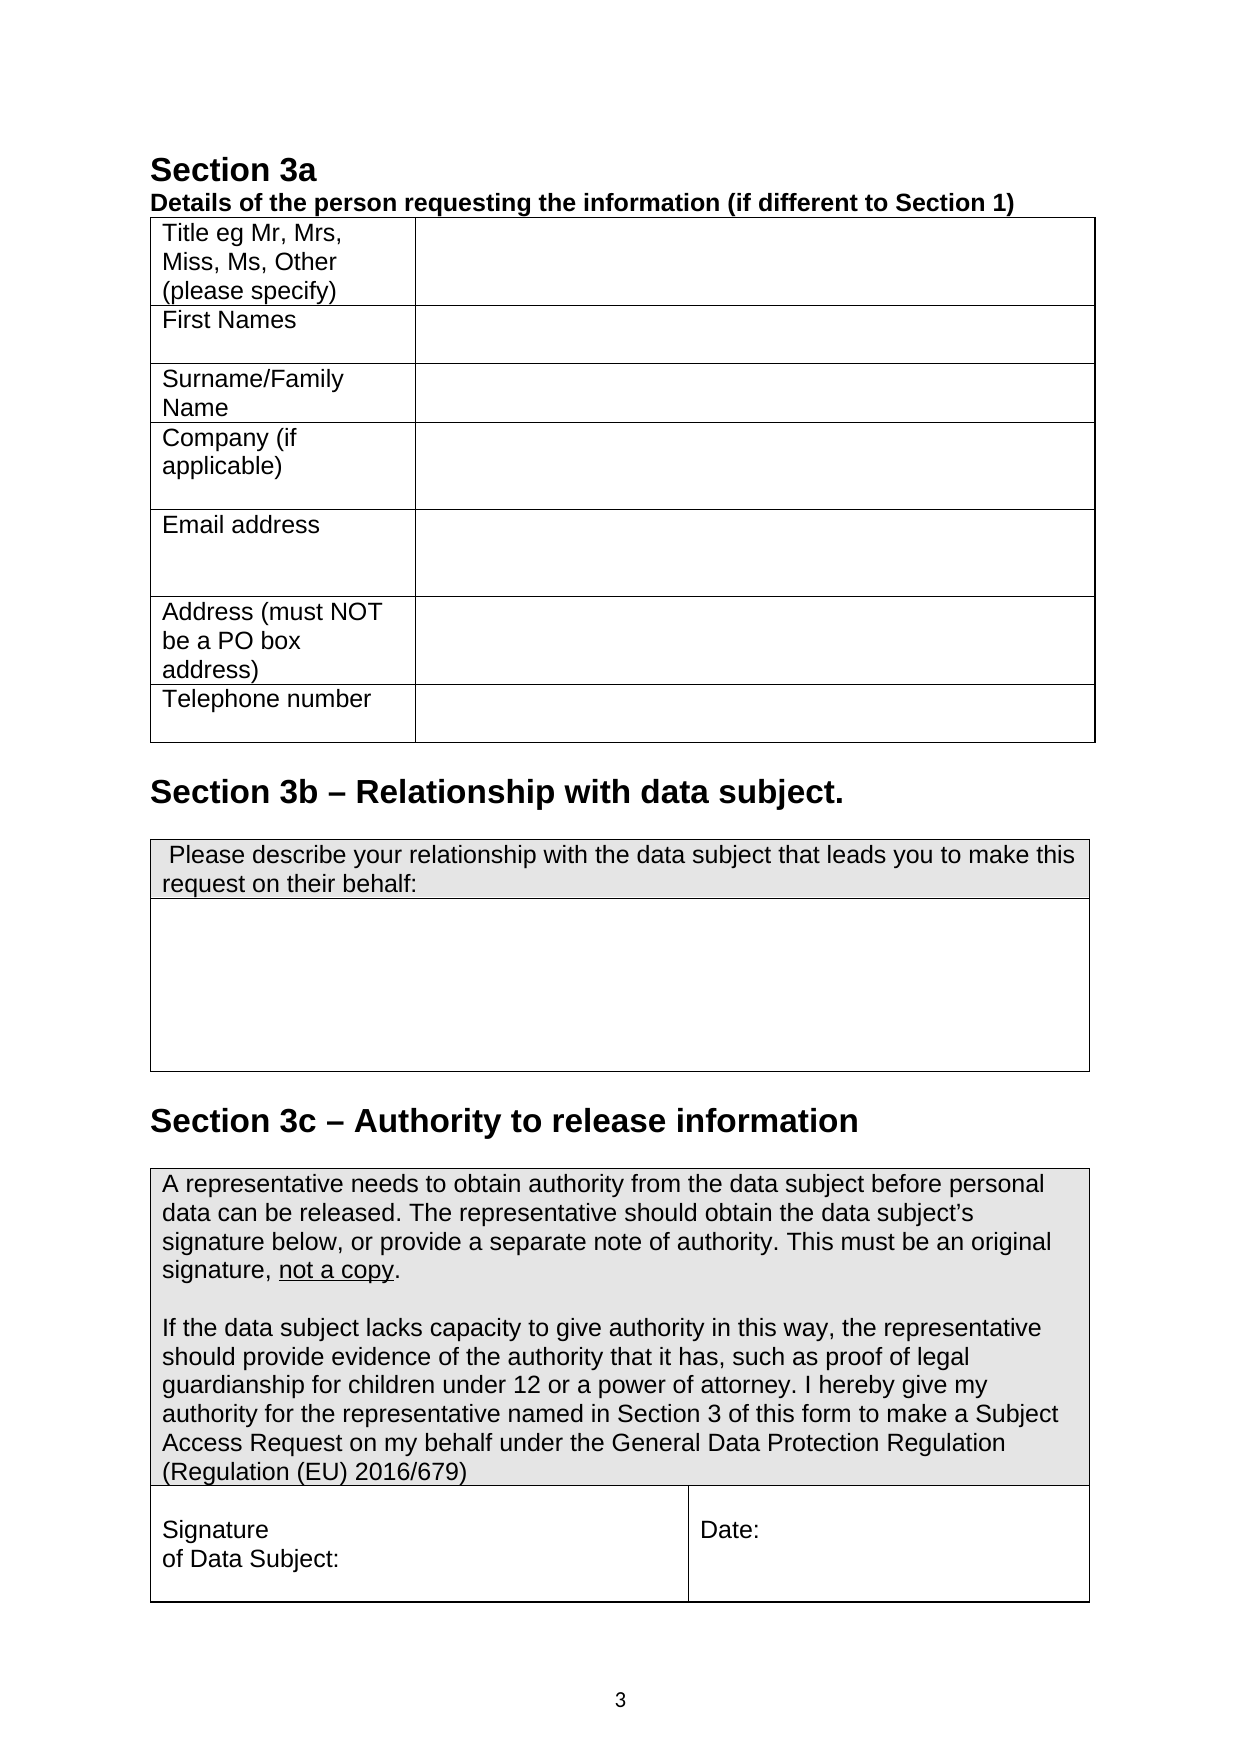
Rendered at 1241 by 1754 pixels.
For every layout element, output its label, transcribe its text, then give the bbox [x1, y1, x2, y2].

table_header [416, 218, 1094, 304]
table_header Title eg Mr, Mrs, Miss, Ms, Other (please specify) [151, 218, 415, 304]
table_cell First Names [151, 306, 415, 363]
table_header Please describe your relationship with the data subject that leads you to make this request on their behalf: [151, 840, 1089, 897]
table_cell [416, 685, 1094, 742]
table_cell Surname/Family Name [151, 364, 415, 422]
table_cell Address (must NOT be a PO box address) [151, 597, 415, 683]
text Section 3a [150, 150, 1090, 188]
table_cell [416, 364, 1094, 422]
table_cell Company (if applicable) [151, 423, 415, 509]
table_header A representative needs to obtain authority from the data subject before personal data can be released. The representative should obtain the data subject’s signature below, or provide a separate note of authority. This must be an original signature, not a copy. If the data subject lacks capacity to give authority in this way, the representative should provide evidence of the authority that it has, such as proof of legal guardianship for children under 12 or a power of attorney. I hereby give my authority for the representative named in Section 3 of this form to make a Subject Access Request on my behalf under the General Data Protection Regulation (Regulation (EU) 2016/679) [151, 1169, 1089, 1485]
text Section 3c – Authority to release information [150, 1101, 1090, 1139]
table_cell [416, 510, 1094, 596]
table_cell [416, 597, 1094, 683]
table_cell [151, 899, 1089, 1071]
table_cell Date: [689, 1486, 1089, 1601]
text Details of the person requesting the information (if different to Section 1) [150, 188, 1090, 217]
table_cell [416, 423, 1094, 509]
table_cell Telephone number [151, 685, 415, 742]
table_cell Signature of Data Subject: [151, 1486, 688, 1601]
table_cell Email address [151, 510, 415, 596]
table_cell [416, 306, 1094, 363]
text Section 3b – Relationship with data subject. [150, 772, 1090, 810]
